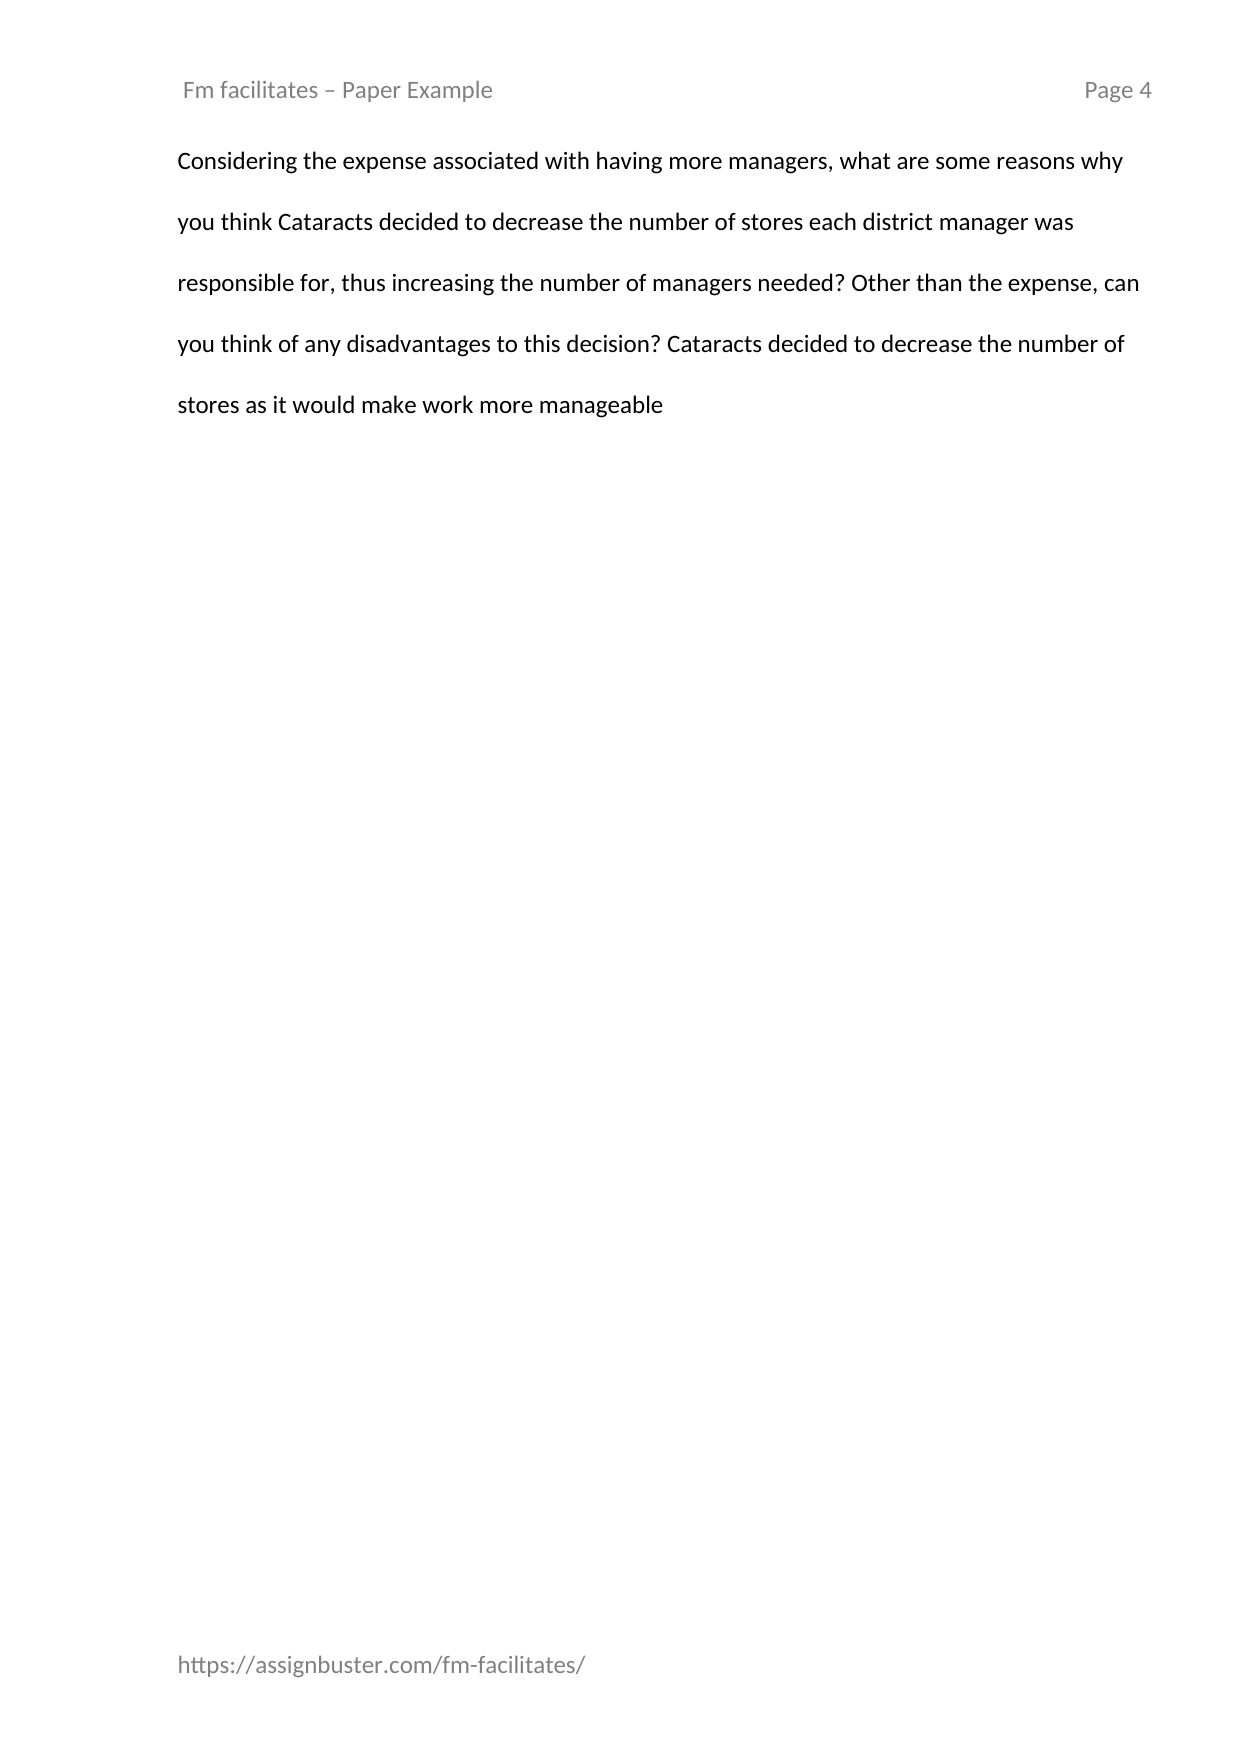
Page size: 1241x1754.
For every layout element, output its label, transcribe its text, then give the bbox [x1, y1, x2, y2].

text Considering the expense associated with having more managers, what are some reasons why you think Cataracts decided to decrease the number of stores each district manager was responsible for, thus increasing the number of managers needed? Other than the expense, can you think of any disadvantages to this decision? Cataracts decided to decrease the number of stores as it would make work more manageable [177, 145, 1152, 420]
